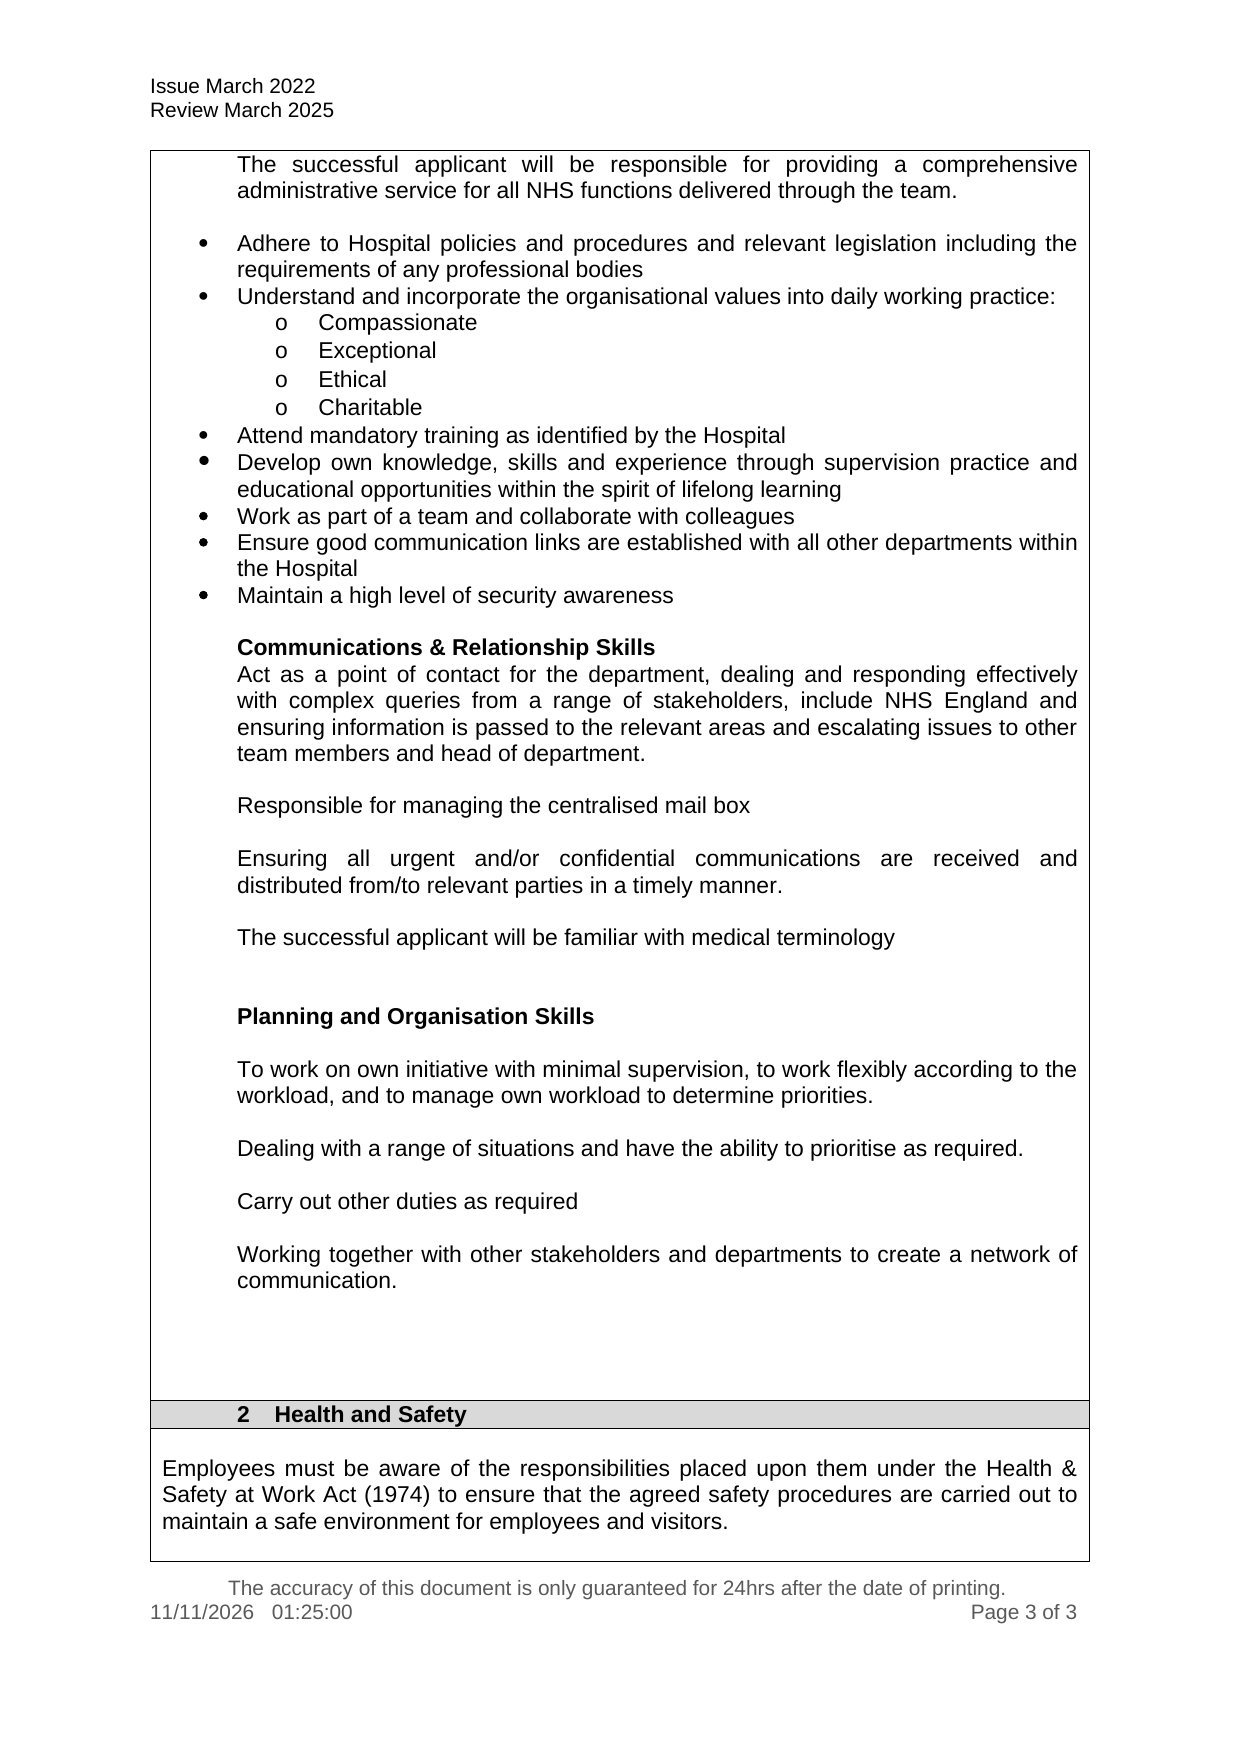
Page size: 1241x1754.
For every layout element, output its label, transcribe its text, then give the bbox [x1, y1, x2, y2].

table_cell The successful applicant will be responsible for providing a comprehensive administrative service for all NHS functions delivered through the team. Adhere to Hospital policies and procedures and relevant legislation including the requirements of any professional bodies Understand and incorporate the organisational values into daily working practice: Compassionate Exceptional Ethical Charitable Attend mandatory training as identified by the Hospital Develop own knowledge, skills and experience through supervision practice and educational opportunities within the spirit of lifelong learning Work as part of a team and collaborate with colleagues Ensure good communication links are established with all other departments within the Hospital Maintain a high level of security awareness Communications & Relationship Skills Act as a point of contact for the department, dealing and responding effectively with complex queries from a range of stakeholders, include NHS England and ensuring information is passed to the relevant areas and escalating issues to other team members and head of department. Responsible for managing the centralised mail box Ensuring all urgent and/or confidential communications are received and distributed from/to relevant parties in a timely manner. The successful applicant will be familiar with medical terminology Planning and Organisation Skills To work on own initiative with minimal supervision, to work flexibly according to the workload, and to manage own workload to determine priorities. Dealing with a range of situations and have the ability to prioritise as required. Carry out other duties as required Working together with other stakeholders and departments to create a network of communication. [151, 151, 1089, 1400]
table_cell Health and Safety [151, 1401, 1089, 1428]
table_cell Employees must be aware of the responsibilities placed upon them under the Health & Safety at Work Act (1974) to ensure that the agreed safety procedures are carried out to maintain a safe environment for employees and visitors. [151, 1429, 1089, 1561]
